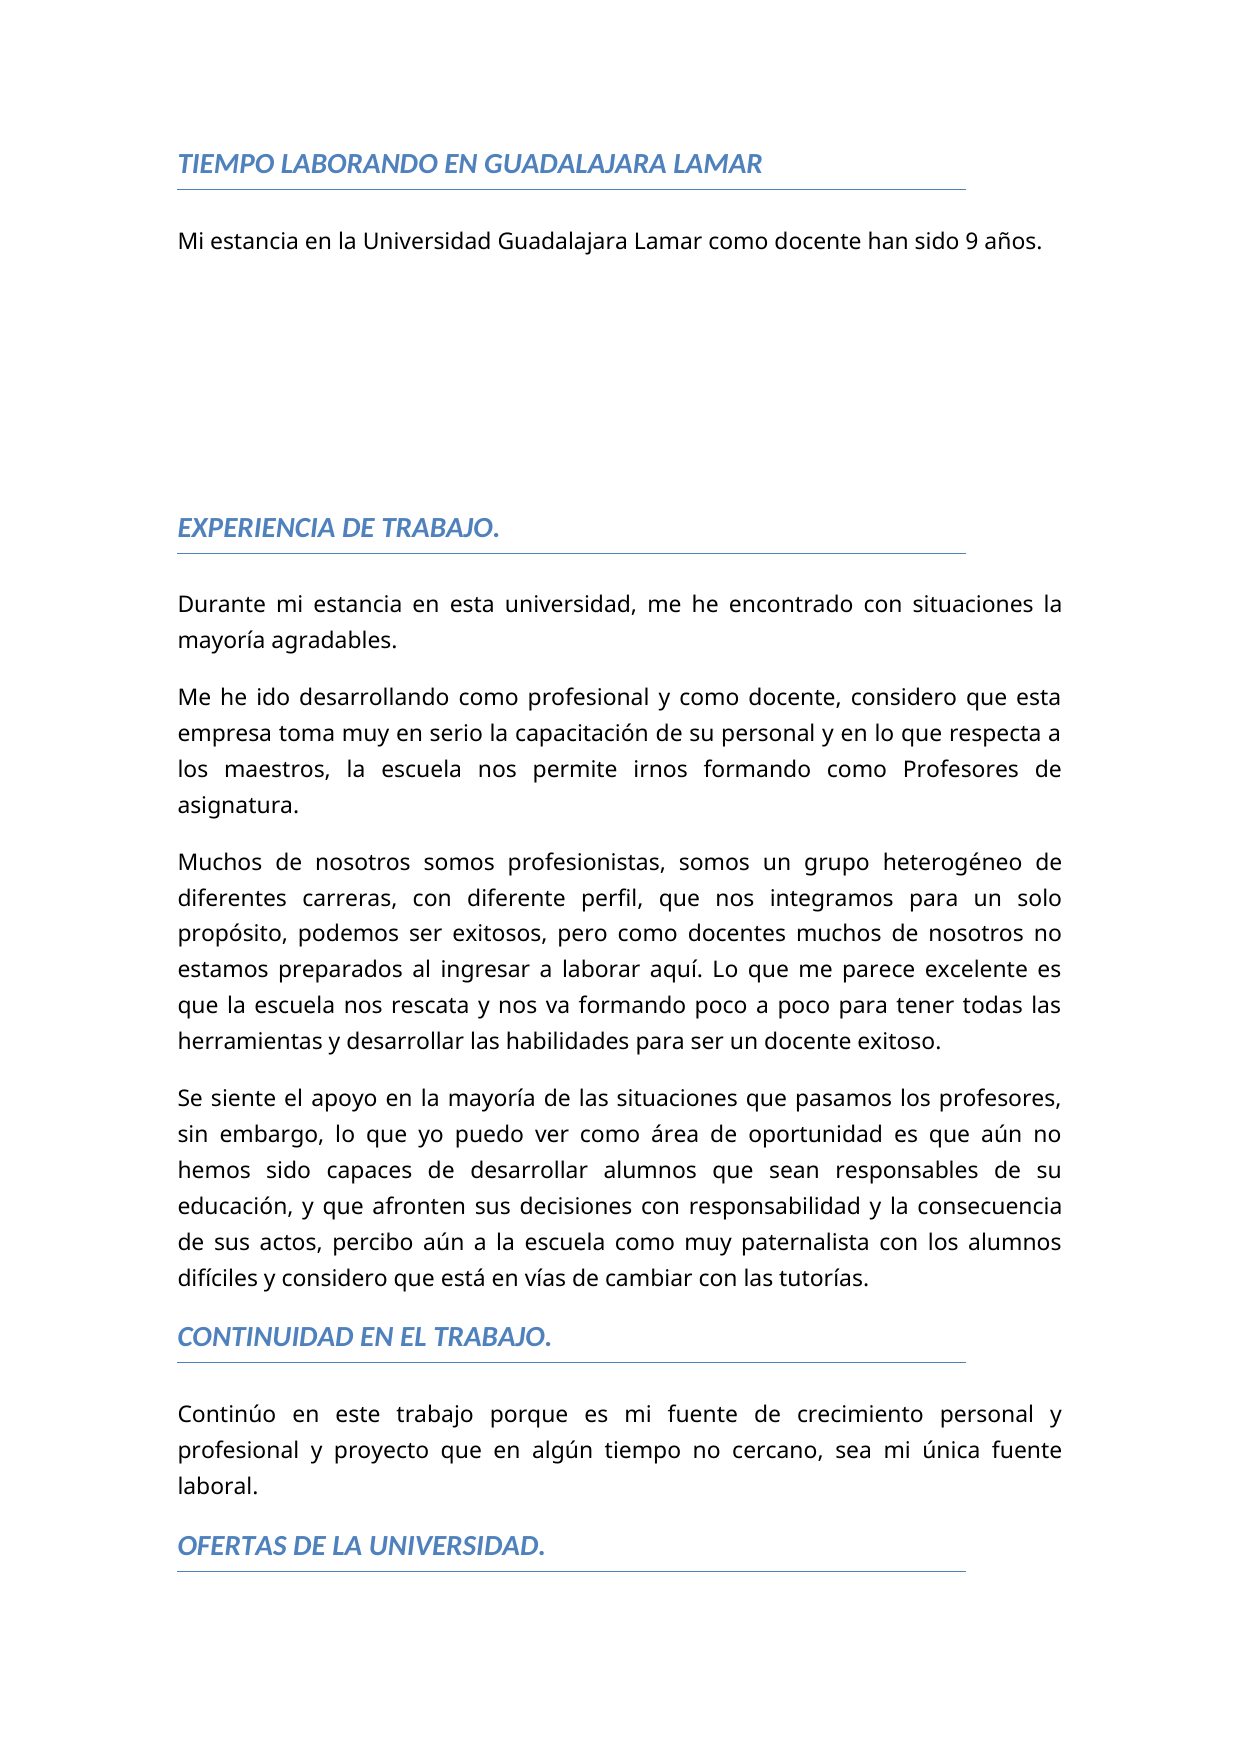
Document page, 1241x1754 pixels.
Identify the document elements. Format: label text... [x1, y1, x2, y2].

text TIEMPO LABORANDO EN GUADALAJARA LAMAR [177, 145, 966, 189]
text EXPERIENCIA DE TRABAJO. [177, 509, 966, 553]
text CONTINUIDAD EN EL TRABAJO. [177, 1318, 966, 1362]
text Se siente el apoyo en la mayoría de las situaciones que pasamos los profesores, sin embargo, lo que yo puedo ver como área de oportunidad es que aún no hemos sido capaces de desarrollar alumnos que sean responsables de su educación, y que afronten sus decisiones con responsabilidad y la consecuencia de sus actos, percibo aún a la escuela como muy paternalista con los alumnos difíciles y considero que está en vías de cambiar con las tutorías. [177, 1082, 1063, 1293]
text Me he ido desarrollando como profesional y como docente, considero que esta empresa toma muy en serio la capacitación de su personal y en lo que respecta a los maestros, la escuela nos permite irnos formando como Profesores de asignatura. [177, 681, 1063, 820]
text Continúo en este trabajo porque es mi fuente de crecimiento personal y profesional y proyecto que en algún tiempo no cercano, sea mi única fuente laboral. [177, 1398, 1063, 1501]
text Muchos de nosotros somos profesionistas, somos un grupo heterogéneo de diferentes carreras, con diferente perfil, que nos integramos para un solo propósito, podemos ser exitosos, pero como docentes muchos de nosotros no estamos preparados al ingresar a laborar aquí. Lo que me parece excelente es que la escuela nos rescata y nos va formando poco a poco para tener todas las herramientas y desarrollar las habilidades para ser un docente exitoso. [177, 846, 1063, 1056]
text Durante mi estancia en esta universidad, me he encontrado con situaciones la mayoría agradables. [177, 588, 1063, 655]
text OFERTAS DE LA UNIVERSIDAD. [177, 1527, 966, 1571]
text Mi estancia en la Universidad Guadalajara Lamar como docente han sido 9 años. [177, 225, 1063, 256]
